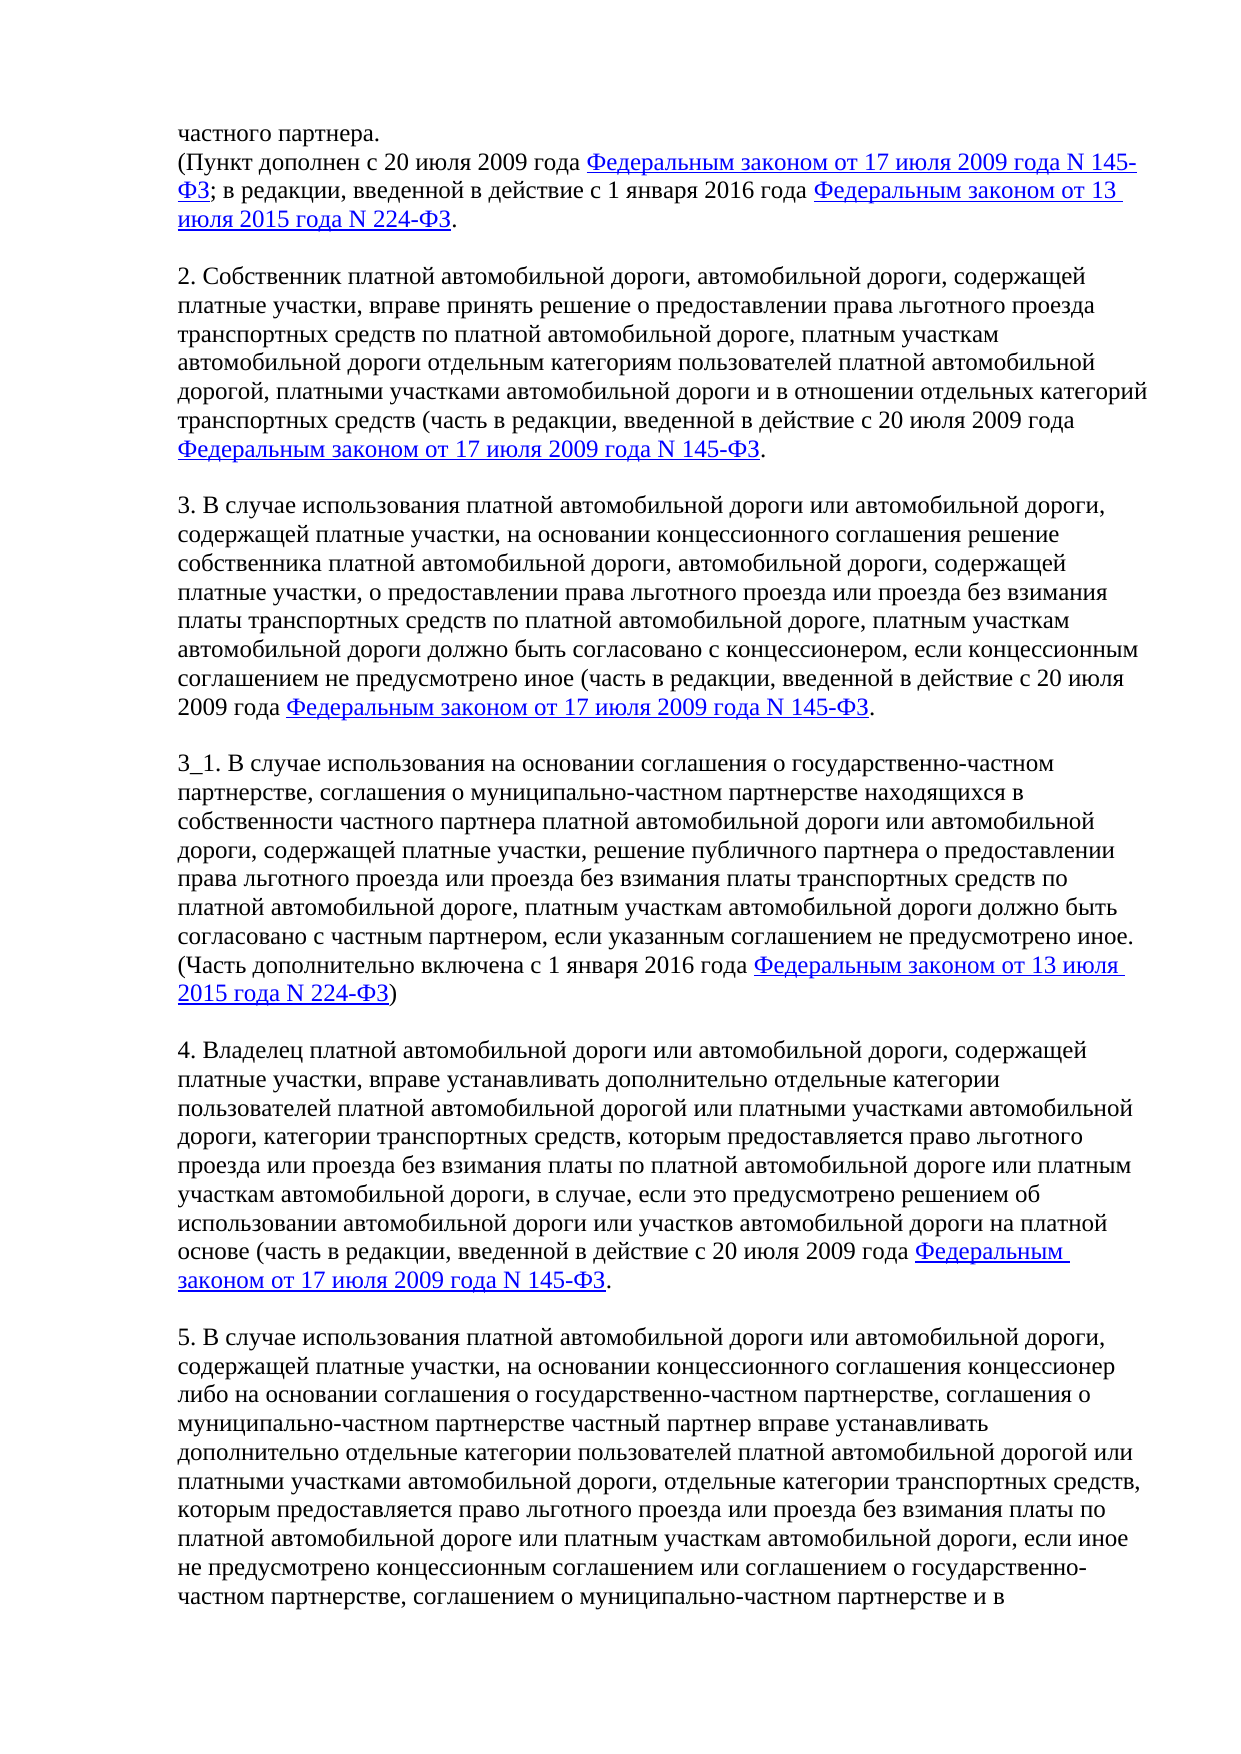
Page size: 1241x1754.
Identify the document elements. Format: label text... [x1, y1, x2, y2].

text 4. Владелец платной автомобильной дороги или автомобильной дороги, содержащей платные участки, вправе устанавливать дополнительно отдельные категории пользователей платной автомобильной дорогой или платными участками автомобильной дороги, категории транспортных средств, которым предоставляется право льготного проезда или проезда без взимания платы по платной автомобильной дороге или платным участкам автомобильной дороги, в случае, если это предусмотрено решением об использовании автомобильной дороги или участков автомобильной дороги на платной основе (часть в редакции, введенной в действие с 20 июля 2009 года Федеральным законом от 17 июля 2009 года N 145-ФЗ. [177, 1035, 1152, 1322]
text 2. Собственник платной автомобильной дороги, автомобильной дороги, содержащей платные участки, вправе принять решение о предоставлении права льготного проезда транспортных средств по платной автомобильной дороге, платным участкам автомобильной дороги отдельным категориям пользователей платной автомобильной дорогой, платными участками автомобильной дороги и в отношении отдельных категорий транспортных средств (часть в редакции, введенной в действие с 20 июля 2009 года Федеральным законом от 17 июля 2009 года N 145-ФЗ. [177, 261, 1152, 490]
text 3. В случае использования платной автомобильной дороги или автомобильной дороги, содержащей платные участки, на основании концессионного соглашения решение собственника платной автомобильной дороги, автомобильной дороги, содержащей платные участки, о предоставлении права льготного проезда или проезда без взимания платы транспортных средств по платной автомобильной дороге, платным участкам автомобильной дороги должно быть согласовано с концессионером, если концессионным соглашением не предусмотрено иное (часть в редакции, введенной в действие с 20 июля 2009 года Федеральным законом от 17 июля 2009 года N 145-ФЗ. [177, 490, 1152, 748]
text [177, 118, 1152, 261]
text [177, 1322, 1152, 1609]
text 3_1. В случае использования на основании соглашения о государственно-частном партнерстве, соглашения о муниципально-частном партнерстве находящихся в собственности частного партнера платной автомобильной дороги или автомобильной дороги, содержащей платные участки, решение публичного партнера о предоставлении права льготного проезда или проезда без взимания платы транспортных средств по платной автомобильной дороге, платным участкам автомобильной дороги должно быть согласовано с частным партнером, если указанным соглашением не предусмотрено иное. (Часть дополнительно включена с 1 января 2016 года Федеральным законом от 13 июля 2015 года N 224-ФЗ) [177, 748, 1152, 1035]
